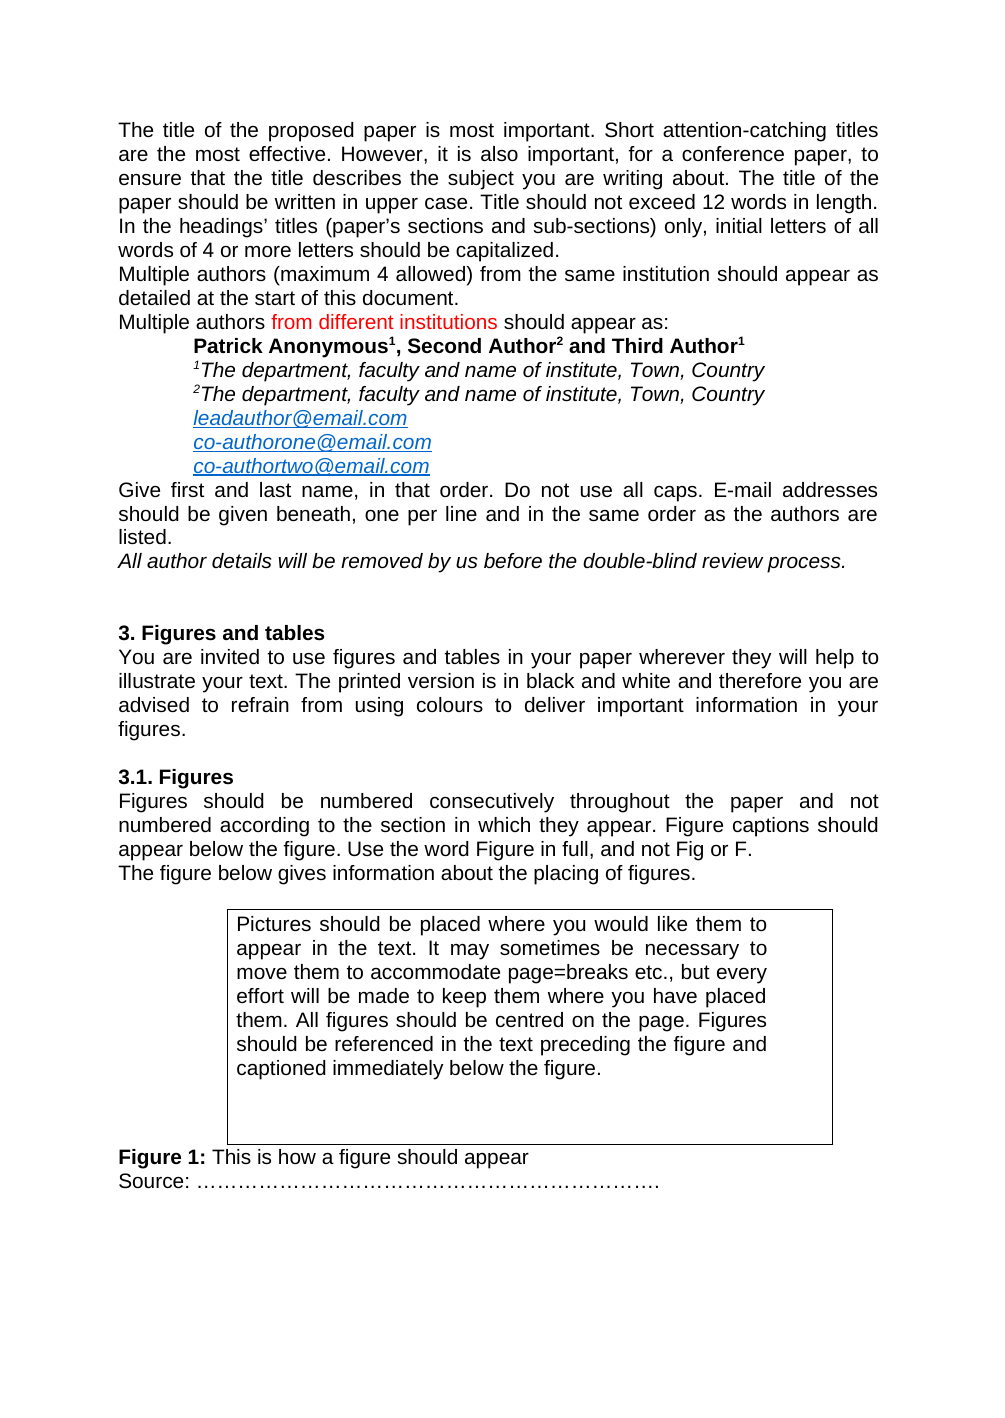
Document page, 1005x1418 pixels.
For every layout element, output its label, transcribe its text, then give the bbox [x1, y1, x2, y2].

text Figure 1: This is how a figure should appear [118, 1145, 880, 1169]
text Figures should be numbered consecutively throughout the paper and not numbered according to the section in which they appear. Figure captions should appear below the figure. Use the word Figure in full, and not Fig or F. [118, 789, 880, 861]
text Pictures should be placed where you would like them to appear in the text. It may sometimes be necessary to move them to accommodate page=breaks etc., but every effort will be made to keep them where you have placed them. All figures should be centred on the page. Figures should be referenced in the text preceding the figure and captioned immediately below the figure. [228, 910, 832, 1144]
text 2The department, faculty and name of institute, Town, Country [193, 382, 880, 406]
text The figure below gives information about the placing of figures. [118, 861, 880, 885]
text Source: …………………………………………………………. [118, 1169, 880, 1193]
text Give first and last name, in that order. Do not use all caps. E-mail addresses should be given beneath, one per line and in the same order as the authors are listed. [118, 477, 880, 549]
text co-authortwo@email.com [193, 453, 880, 477]
text Multiple authors (maximum 4 allowed) from the same institution should appear as detailed at the start of this document. [118, 262, 880, 310]
text 1The department, faculty and name of institute, Town, Country [193, 358, 880, 382]
text Multiple authors from different institutions should appear as: [118, 310, 880, 334]
text leadauthor@email.com [193, 406, 880, 429]
text The title of the proposed paper is most important. Short attention-catching titles are the most effective. However, it is also important, for a conference paper, to ensure that the title describes the subject you are writing about. The title of the paper should be written in upper case. Title should not exceed 12 words in length. In the headings’ titles (paper’s sections and sub-sections) only, initial letters of all words of 4 or more letters should be capitalized. [118, 118, 880, 262]
text Patrick Anonymous1, Second Author2 and Third Author1 [193, 334, 880, 358]
text All author details will be removed by us before the double-blind review process. [118, 549, 880, 573]
text You are invited to use figures and tables in your paper wherever they will help to illustrate your text. The printed version is in black and white and therefore you are advised to refrain from using colours to deliver important information in your figures. [118, 645, 880, 741]
subtitle 3. Figures and tables [118, 621, 880, 645]
subtitle 3.1. Figures [118, 765, 880, 789]
text co-authorone@email.com [193, 429, 880, 453]
